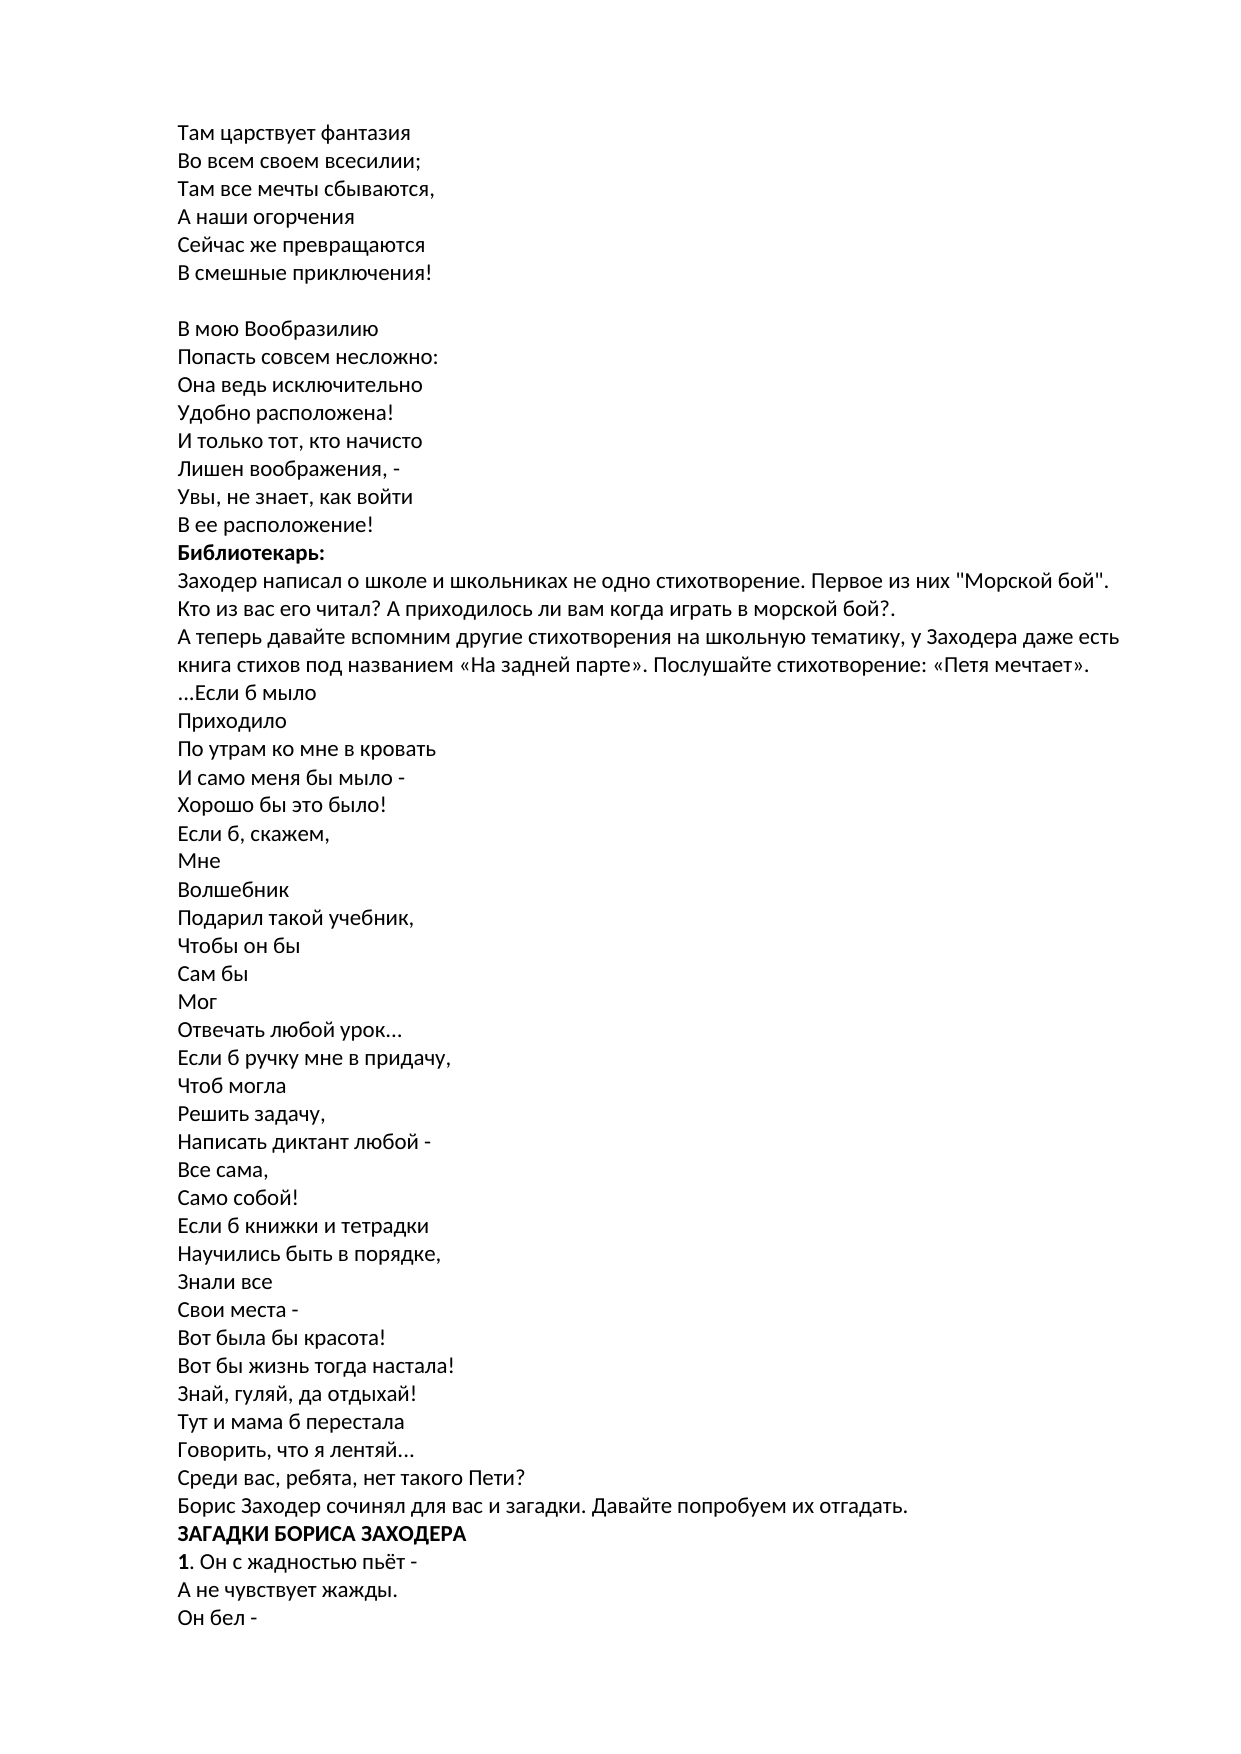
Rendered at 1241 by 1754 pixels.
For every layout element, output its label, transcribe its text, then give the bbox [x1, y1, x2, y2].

text Во всем своем всесилии; [177, 146, 1152, 174]
text Приходило [177, 707, 1152, 734]
text Хорошо бы это было! [177, 791, 1152, 819]
text Свои места - [177, 1295, 1152, 1323]
text Само собой! [177, 1183, 1152, 1211]
text Говорить, что я лентяй... [177, 1435, 1152, 1463]
text Там царствует фантазия [177, 118, 1152, 146]
text Подарил такой учебник, [177, 903, 1152, 931]
text В смешные приключения! [177, 258, 1152, 286]
text 1. Он с жадностью пьёт - [177, 1547, 1152, 1575]
text Увы, не знает, как войти [177, 482, 1152, 510]
text Научились быть в порядке, [177, 1239, 1152, 1267]
text ...Если б мыло [177, 678, 1152, 707]
text Мне [177, 847, 1152, 875]
text Чтоб могла [177, 1071, 1152, 1099]
text ЗАГАДКИ БОРИСА ЗАХОДЕРА [177, 1519, 1152, 1547]
text Если б ручку мне в придачу, [177, 1043, 1152, 1071]
text Там все мечты сбываются, [177, 174, 1152, 202]
text Мог [177, 987, 1152, 1015]
text По утрам ко мне в кровать [177, 734, 1152, 763]
text Чтобы он бы [177, 931, 1152, 959]
text Знали все [177, 1267, 1152, 1295]
text Все сама, [177, 1155, 1152, 1183]
text Тут и мама б перестала [177, 1407, 1152, 1435]
text Заходер написал о школе и школьниках не одно стихотворение. Первое из них "Морской бой". Кто из вас его читал? А приходилось ли вам когда играть в морской бой?. [177, 566, 1152, 622]
text Вот бы жизнь тогда настала! [177, 1351, 1152, 1379]
text И само меня бы мыло - [177, 763, 1152, 791]
text Волшебник [177, 875, 1152, 903]
text Удобно расположена! [177, 398, 1152, 426]
text Он бел - [177, 1603, 1152, 1631]
text В ее расположение! [177, 510, 1152, 538]
text Вот была бы красота! [177, 1323, 1152, 1351]
text Написать диктант любой - [177, 1127, 1152, 1155]
text А наши огорчения [177, 202, 1152, 230]
text Сам бы [177, 959, 1152, 987]
text Борис Заходер сочинял для вас и загадки. Давайте попробуем их отгадать. [177, 1491, 1152, 1519]
text Среди вас, ребята, нет такого Пети? [177, 1463, 1152, 1491]
text Если б, скажем, [177, 819, 1152, 847]
text Решить задачу, [177, 1099, 1152, 1127]
text Если б книжки и тетрадки [177, 1211, 1152, 1239]
text Отвечать любой урок... [177, 1015, 1152, 1043]
text А теперь давайте вспомним другие стихотворения на школьную тематику, у Заходера даже есть книга стихов под названием «На задней парте». Послушайте стихотворение: «Петя мечтает». [177, 622, 1152, 678]
text И только тот, кто начисто [177, 426, 1152, 454]
text Попасть совсем несложно: [177, 342, 1152, 370]
text А не чувствует жажды. [177, 1575, 1152, 1603]
text Лишен воображения, - [177, 454, 1152, 482]
text Она ведь исключительно [177, 370, 1152, 398]
text В мою Вообразилию [177, 314, 1152, 342]
text Библиотекарь: [177, 538, 1152, 566]
text Сейчас же превращаются [177, 230, 1152, 258]
text Знай, гуляй, да отдыхай! [177, 1379, 1152, 1407]
